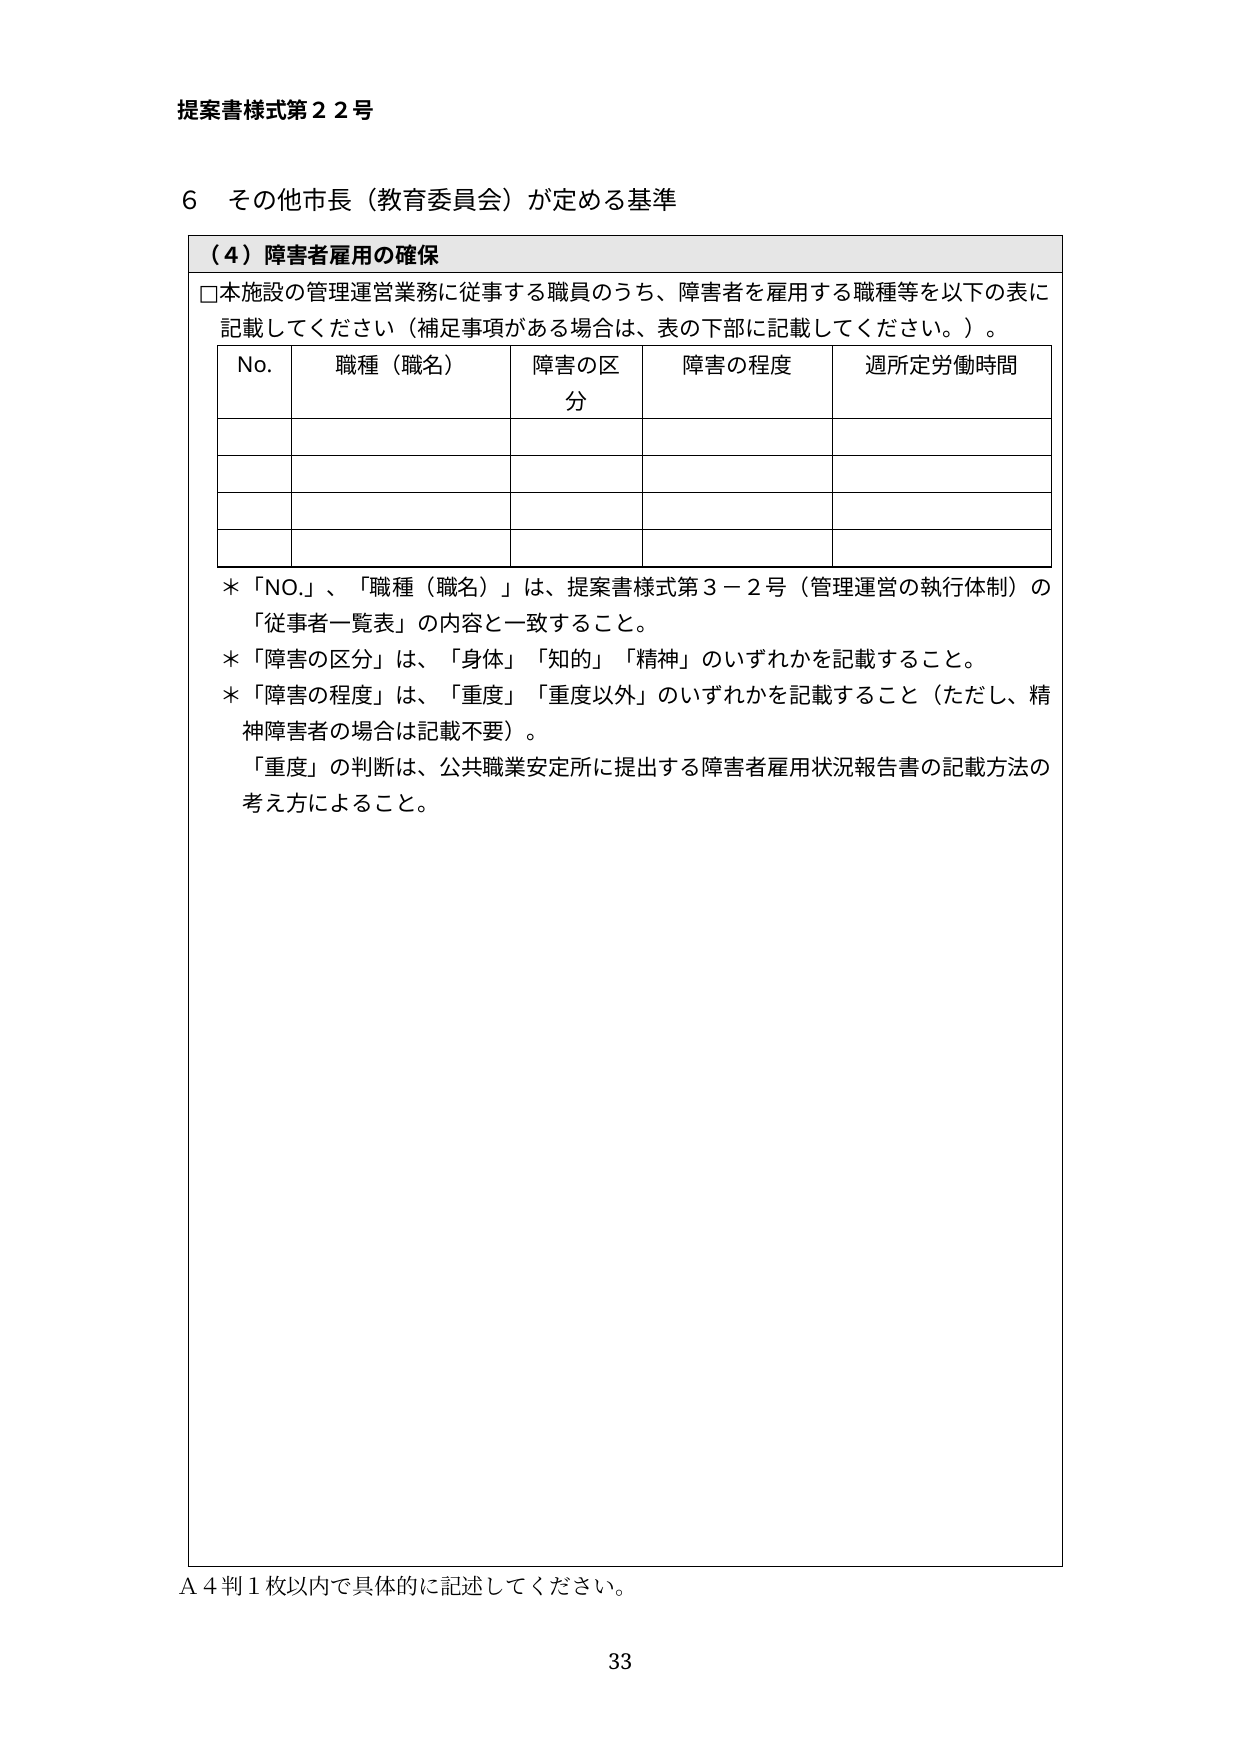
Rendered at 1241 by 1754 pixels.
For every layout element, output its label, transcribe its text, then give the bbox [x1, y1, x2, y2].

text Ａ４判１枚以内で具体的に記述してください。 [177, 1567, 1063, 1603]
text ６ その他市長（教育委員会）が定める基準 [177, 163, 1063, 235]
table_header （４）障害者雇用の確保 [189, 236, 1062, 272]
subtitle 提案書様式第２２号 [177, 91, 1063, 127]
table_cell □本施設の管理運営業務に従事する職員のうち、障害者を雇用する職種等を以下の表に記載してください（補足事項がある場合は、表の下部に記載してください。）。 ＊「NO.」、「職種（職名）」は、提案書様式第３－２号（管理運営の執行体制）の「従事者一覧表」の内容と一致すること。 ＊「障害の区分」は、「身体」「知的」「精神」のいずれかを記載すること。 ＊「障害の程度」は、「重度」「重度以外」のいずれかを記載すること（ただし、精神障害者の場合は記載不要）。 「重度」の判断は、公共職業安定所に提出する障害者雇用状況報告書の記載方法の考え方によること。 [189, 273, 1062, 1566]
